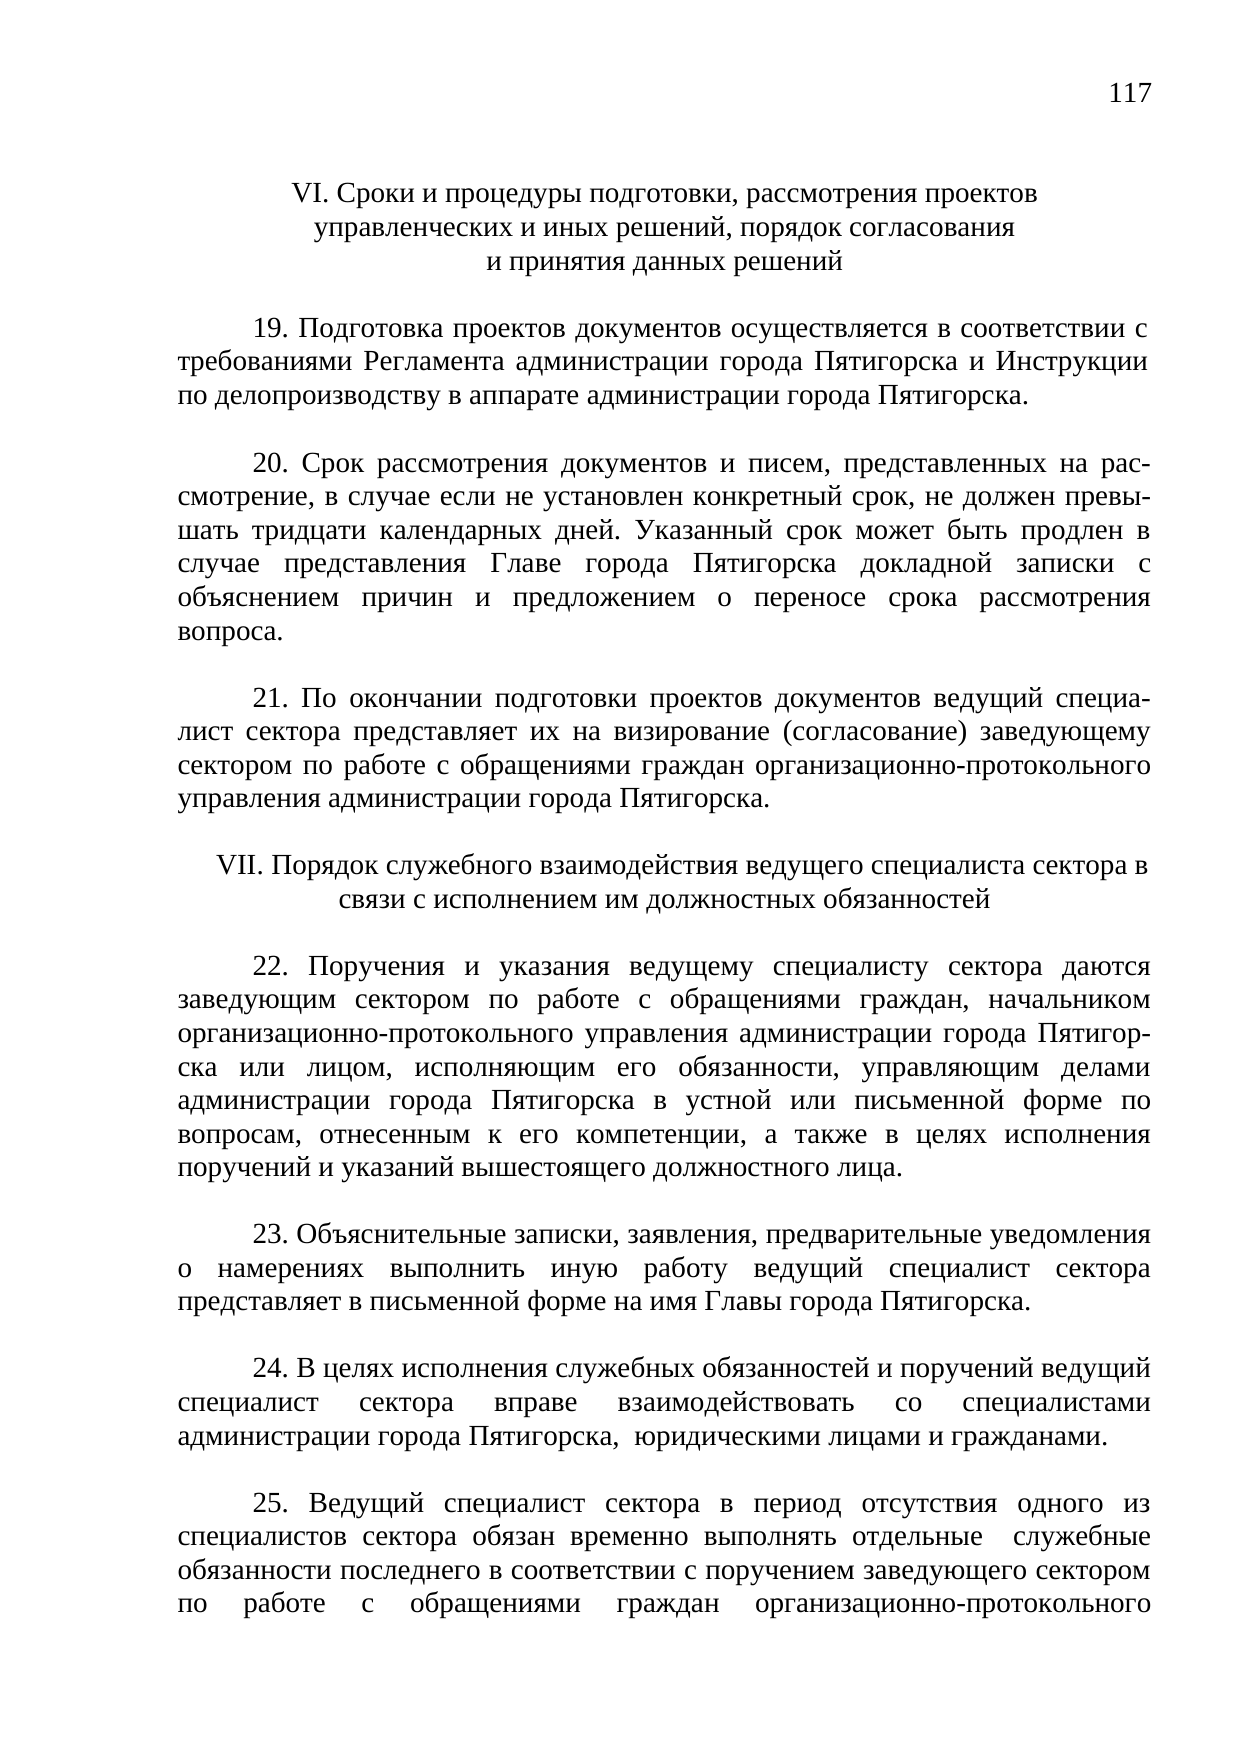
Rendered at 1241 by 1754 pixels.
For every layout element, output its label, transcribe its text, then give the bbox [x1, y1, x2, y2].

text 24. В целях исполнения служебных обязанностей и поручений ведущий специалист сектора вправе взаимодействовать со специалистами администрации города Пятигорска, юридическими лицами и гражданами. [177, 1351, 1152, 1451]
text 22. Поручения и указания ведущему специалисту сектора даются заведующим сектором по работе с обращениями граждан, начальником организационно-протокольного управления администрации города Пятигор-ска или лицом, исполняющим его обязанности, управляющим делами администрации города Пятигорска в устной или письменной форме по вопросам, отнесенным к его компетенции, а также в целях исполнения поручений и указаний вышестоящего должностного лица. [177, 948, 1152, 1183]
text 20. Срок рассмотрения документов и писем, представленных на рас-смотрение, в случае если не установлен конкретный срок, не должен превы-шать тридцати календарных дней. Указанный срок может быть продлен в случае представления Главе города Пятигорска докладной записки с объяснением причин и предложением о переносе срока рассмотрения вопроса. [177, 445, 1152, 646]
text VII. Порядок служебного взаимодействия ведущего специалиста сектора в связи с исполнением им должностных обязанностей [177, 847, 1152, 914]
text 21. По окончании подготовки проектов документов ведущий специа-лист сектора представляет их на визирование (согласование) заведующему сектором по работе с обращениями граждан организационно-протокольного управления администрации города Пятигорска. [177, 680, 1152, 814]
text 19. Подготовка проектов документов осуществляется в соответствии с требованиями Регламента администрации города Пятигорска и Инструкции по делопроизводству в аппарате администрации города Пятигорска. [177, 310, 1149, 411]
text управленческих и иных решений, порядок согласования [177, 209, 1152, 243]
text и принятия данных решений [177, 243, 1152, 276]
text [177, 1485, 1152, 1619]
text 23. Объяснительные записки, заявления, предварительные уведомления о намерениях выполнить иную работу ведущий специалист сектора представляет в письменной форме на имя Главы города Пятигорска. [177, 1216, 1152, 1317]
text VI. Сроки и процедуры подготовки, рассмотрения проектов [177, 176, 1152, 209]
